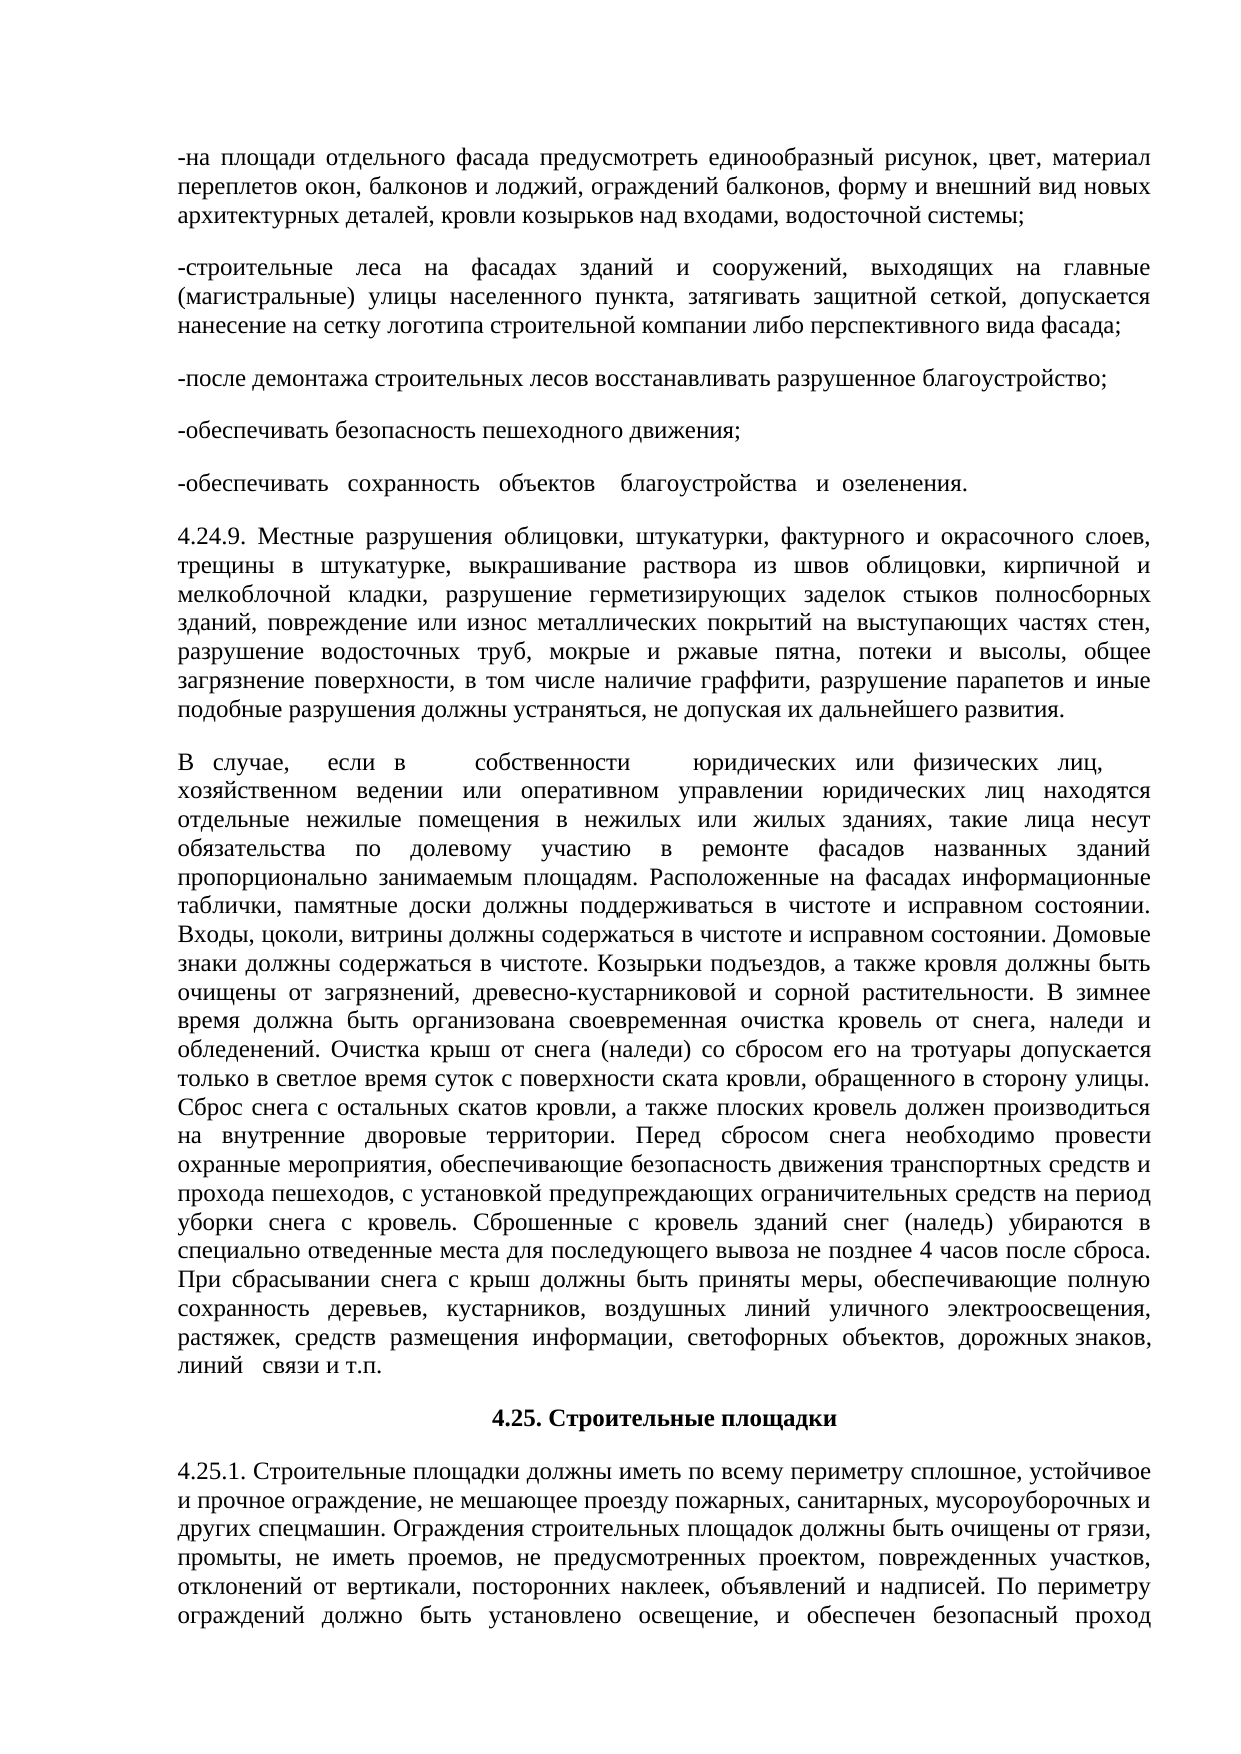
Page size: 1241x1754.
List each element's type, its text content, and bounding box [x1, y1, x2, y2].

text -после демонтажа строительных лесов восстанавливать разрушенное благоустройство; [177, 363, 1152, 392]
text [177, 1456, 1152, 1628]
text -обеспечивать безопасность пешеходного движения; [177, 416, 1152, 444]
text 4.24.9. Местные разрушения облицовки, штукатурки, фактурного и окрасочного слоев, трещины в штукатурке, выкрашивание раствора из швов облицовки, кирпичной и мелкоблочной кладки, разрушение герметизирующих заделок стыков полносборных зданий, повреждение или износ металлических покрытий на выступающих частях стен, разрушение водосточных труб, мокрые и ржавые пятна, потеки и высолы, общее загрязнение поверхности, в том числе наличие граффити, разрушение парапетов и иные подобные разрушения должны устраняться, не допуская их дальнейшего развития. [177, 521, 1152, 722]
text В случае, если в собственности юридических или физических лиц, [177, 747, 1152, 775]
text -обеспечивать сохранность объектов благоустройства и озеленения. [177, 468, 1152, 497]
text хозяйственном ведении или оперативном управлении юридических лиц находятся отдельные нежилые помещения в нежилых или жилых зданиях, такие лица несут обязательства по долевому участию в ремонте фасадов названных зданий пропорционально занимаемым площадям. Расположенные на фасадах информационные таблички, памятные доски должны поддерживаться в чистоте и исправном состоянии. Входы, цоколи, витрины должны содержаться в чистоте и исправном состоянии. Домовые знаки должны содержаться в чистоте. Козырьки подъездов, а также кровля должны быть очищены от загрязнений, древесно-кустарниковой и сорной растительности. В зимнее время должна быть организована своевременная очистка кровель от снега, наледи и обледенений. Очистка крыш от снега (наледи) со сбросом его на тротуары допускается только в светлое время суток с поверхности ската кровли, обращенного в сторону улицы. Сброс снега с остальных скатов кровли, а также плоских кровель должен производиться на внутренние дворовые территории. Перед сбросом снега необходимо провести охранные мероприятия, обеспечивающие безопасность движения транспортных средств и прохода пешеходов, с установкой предупреждающих ограничительных средств на период уборки снега с кровель. Сброшенные с кровель зданий снег (наледь) убираются в специально отведенные места для последующего вывоза не позднее 4 часов после сброса. При сбрасывании снега с крыш должны быть приняты меры, обеспечивающие полную сохранность деревьев, кустарников, воздушных линий уличного электроосвещения, растяжек, средств размещения информации, светофорных объектов, дорожных знаков, линий связи и т.п. [177, 775, 1152, 1379]
text -на площади отдельного фасада предусмотреть единообразный рисунок, цвет, материал переплетов окон, балконов и лоджий, ограждений балконов, форму и внешний вид новых архитектурных деталей, кровли козырьков над входами, водосточной системы; [177, 142, 1152, 228]
text 4.25. Строительные площадки [177, 1403, 1152, 1432]
text -строительные леса на фасадах зданий и сооружений, выходящих на главные (магистральные) улицы населенного пункта, затягивать защитной сеткой, допускается нанесение на сетку логотипа строительной компании либо перспективного вида фасада; [177, 252, 1152, 339]
